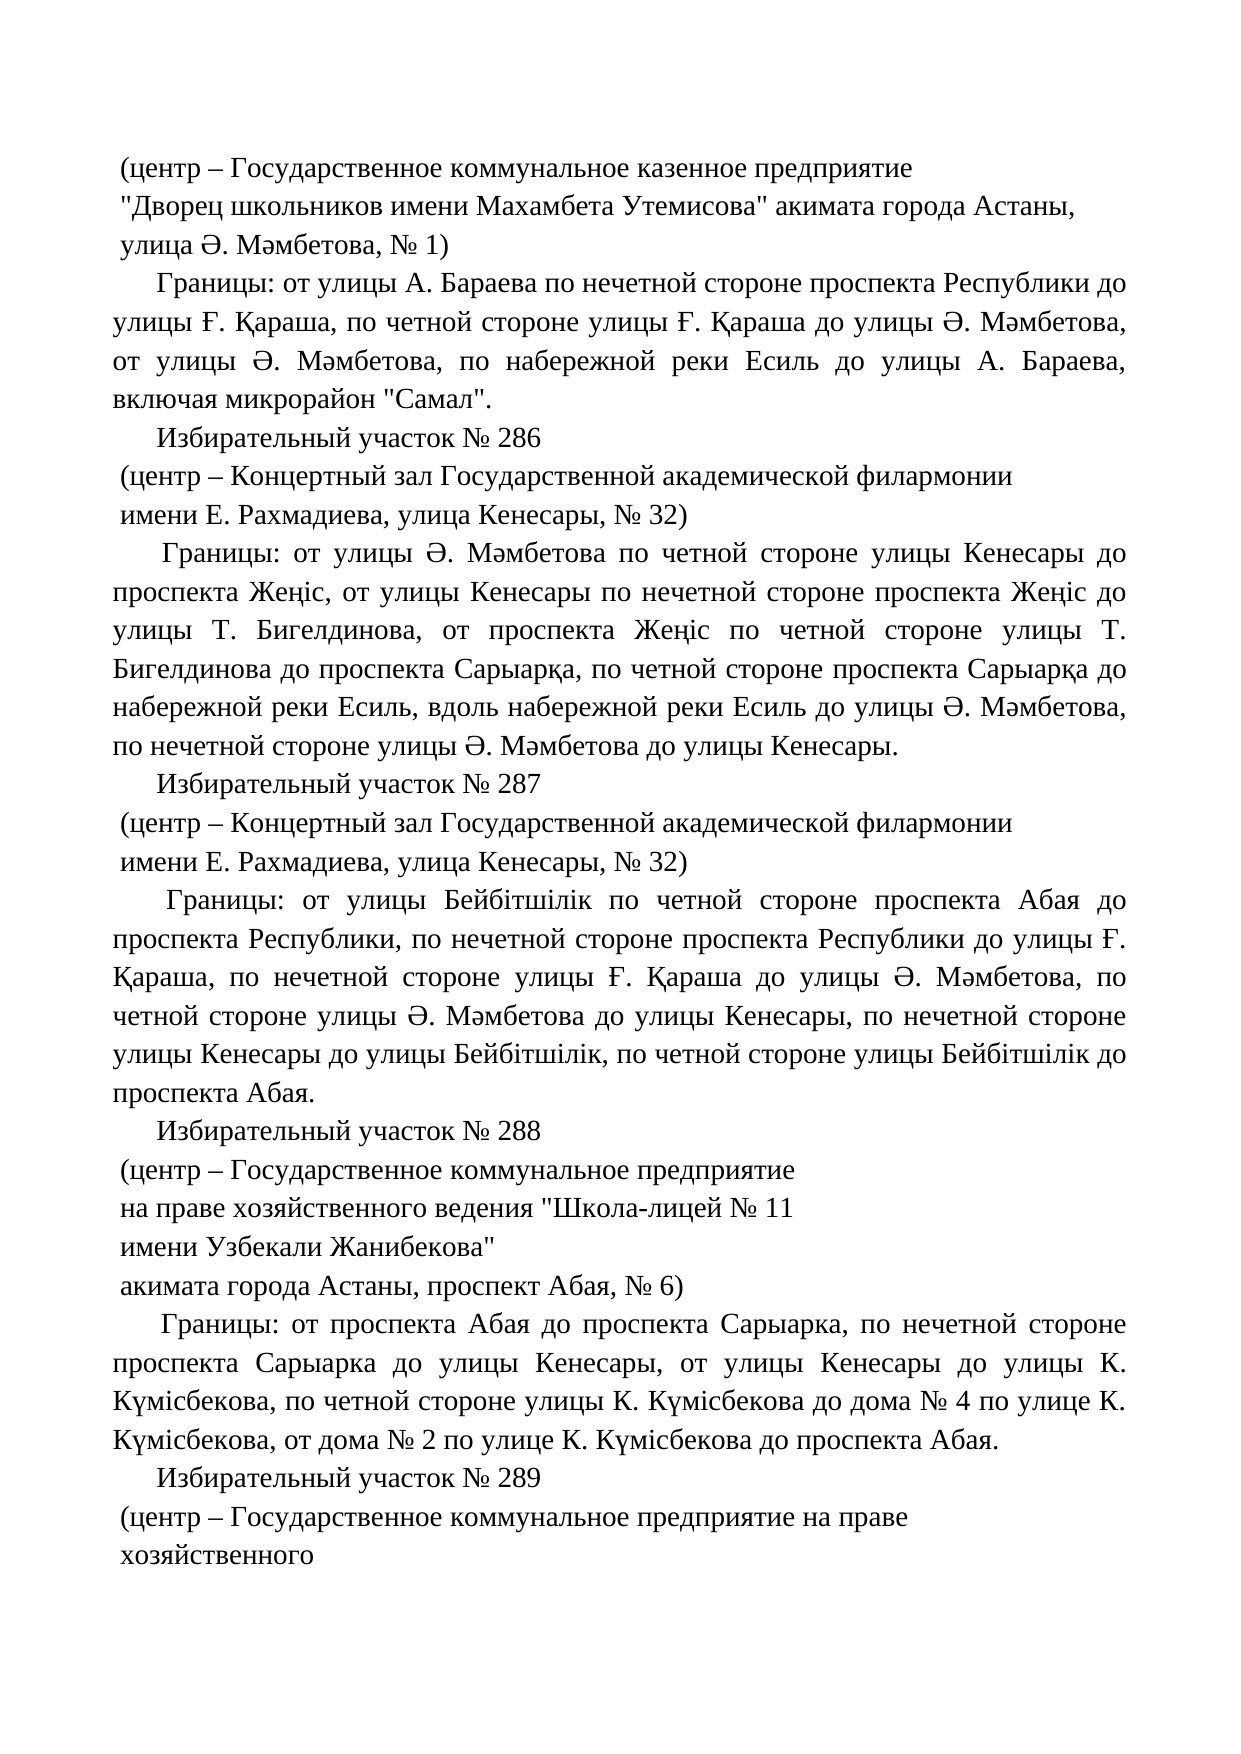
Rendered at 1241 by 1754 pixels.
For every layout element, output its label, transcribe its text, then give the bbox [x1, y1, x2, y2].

text Границы: от улицы Ә. Мәмбетова по четной стороне улицы Кенесары до проспекта Жеңіс, от улицы Кенесары по нечетной стороне проспекта Жеңіс до улицы Т. Бигелдинова, от проспекта Жеңіс по четной стороне улицы Т. Бигелдинова до проспекта Сарыарқа, по четной стороне проспекта Сарыарқа до набережной реки Есиль, вдоль набережной реки Есиль до улицы Ә. Мәмбетова, по нечетной стороне улицы Ә. Мәмбетова до улицы Кенесары. [112, 535, 1128, 762]
text улица Ә. Мәмбетова, № 1) [112, 227, 1128, 261]
text акимата города Астаны, проспект Абая, № 6) [112, 1268, 1128, 1301]
text имени Узбекали Жанибекова" [112, 1229, 1128, 1263]
text имени Е. Рахмадиева, улица Кенесары, № 32) [112, 497, 1128, 530]
text хозяйственного [112, 1537, 1128, 1571]
text имени Е. Рахмадиева, улица Кенесары, № 32) [112, 844, 1128, 877]
text (центр – Государственное коммунальное предприятие на праве [112, 1499, 1128, 1532]
text Границы: от улицы А. Бараева по нечетной стороне проспекта Республики до улицы Ғ. Қараша, по четной стороне улицы Ғ. Қараша до улицы Ә. Мәмбетова, от улицы Ә. Мәмбетова, по набережной реки Есиль до улицы А. Бараева, включая микрорайон "Самал". [112, 266, 1128, 415]
text Избирательный участок № 286 [112, 420, 1128, 453]
text Избирательный участок № 289 [112, 1460, 1128, 1494]
text Избирательный участок № 288 [112, 1113, 1128, 1147]
text "Дворец школьников имени Махамбета Утемисова" акимата города Астаны, [112, 188, 1128, 222]
text Границы: от улицы Бейбітшілік по четной стороне проспекта Абая до проспекта Республики, по нечетной стороне проспекта Республики до улицы Ғ. Қараша, по нечетной стороне улицы Ғ. Қараша до улицы Ә. Мәмбетова, по четной стороне улицы Ә. Мәмбетова до улицы Кенесары, по нечетной стороне улицы Кенесары до улицы Бейбітшілік, по четной стороне улицы Бейбітшілік до проспекта Абая. [112, 882, 1128, 1108]
text (центр – Концертный зал Государственной академической филармонии [112, 805, 1128, 839]
text (центр – Концертный зал Государственной академической филармонии [112, 458, 1128, 492]
text Избирательный участок № 287 [112, 767, 1128, 800]
text (центр – Государственное коммунальное предприятие [112, 1152, 1128, 1186]
text (центр – Государственное коммунальное казенное предприятие [112, 150, 1128, 183]
text на праве хозяйственного ведения "Школа-лицей № 11 [112, 1191, 1128, 1224]
text Границы: от проспекта Абая до проспекта Сарыарка, по нечетной стороне проспекта Сарыарка до улицы Кенесары, от улицы Кенесары до улицы К. Күмісбекова, по четной стороне улицы К. Күмісбекова до дома № 4 по улице К. Күмісбекова, от дома № 2 по улице К. Күмісбекова до проспекта Абая. [112, 1306, 1128, 1455]
